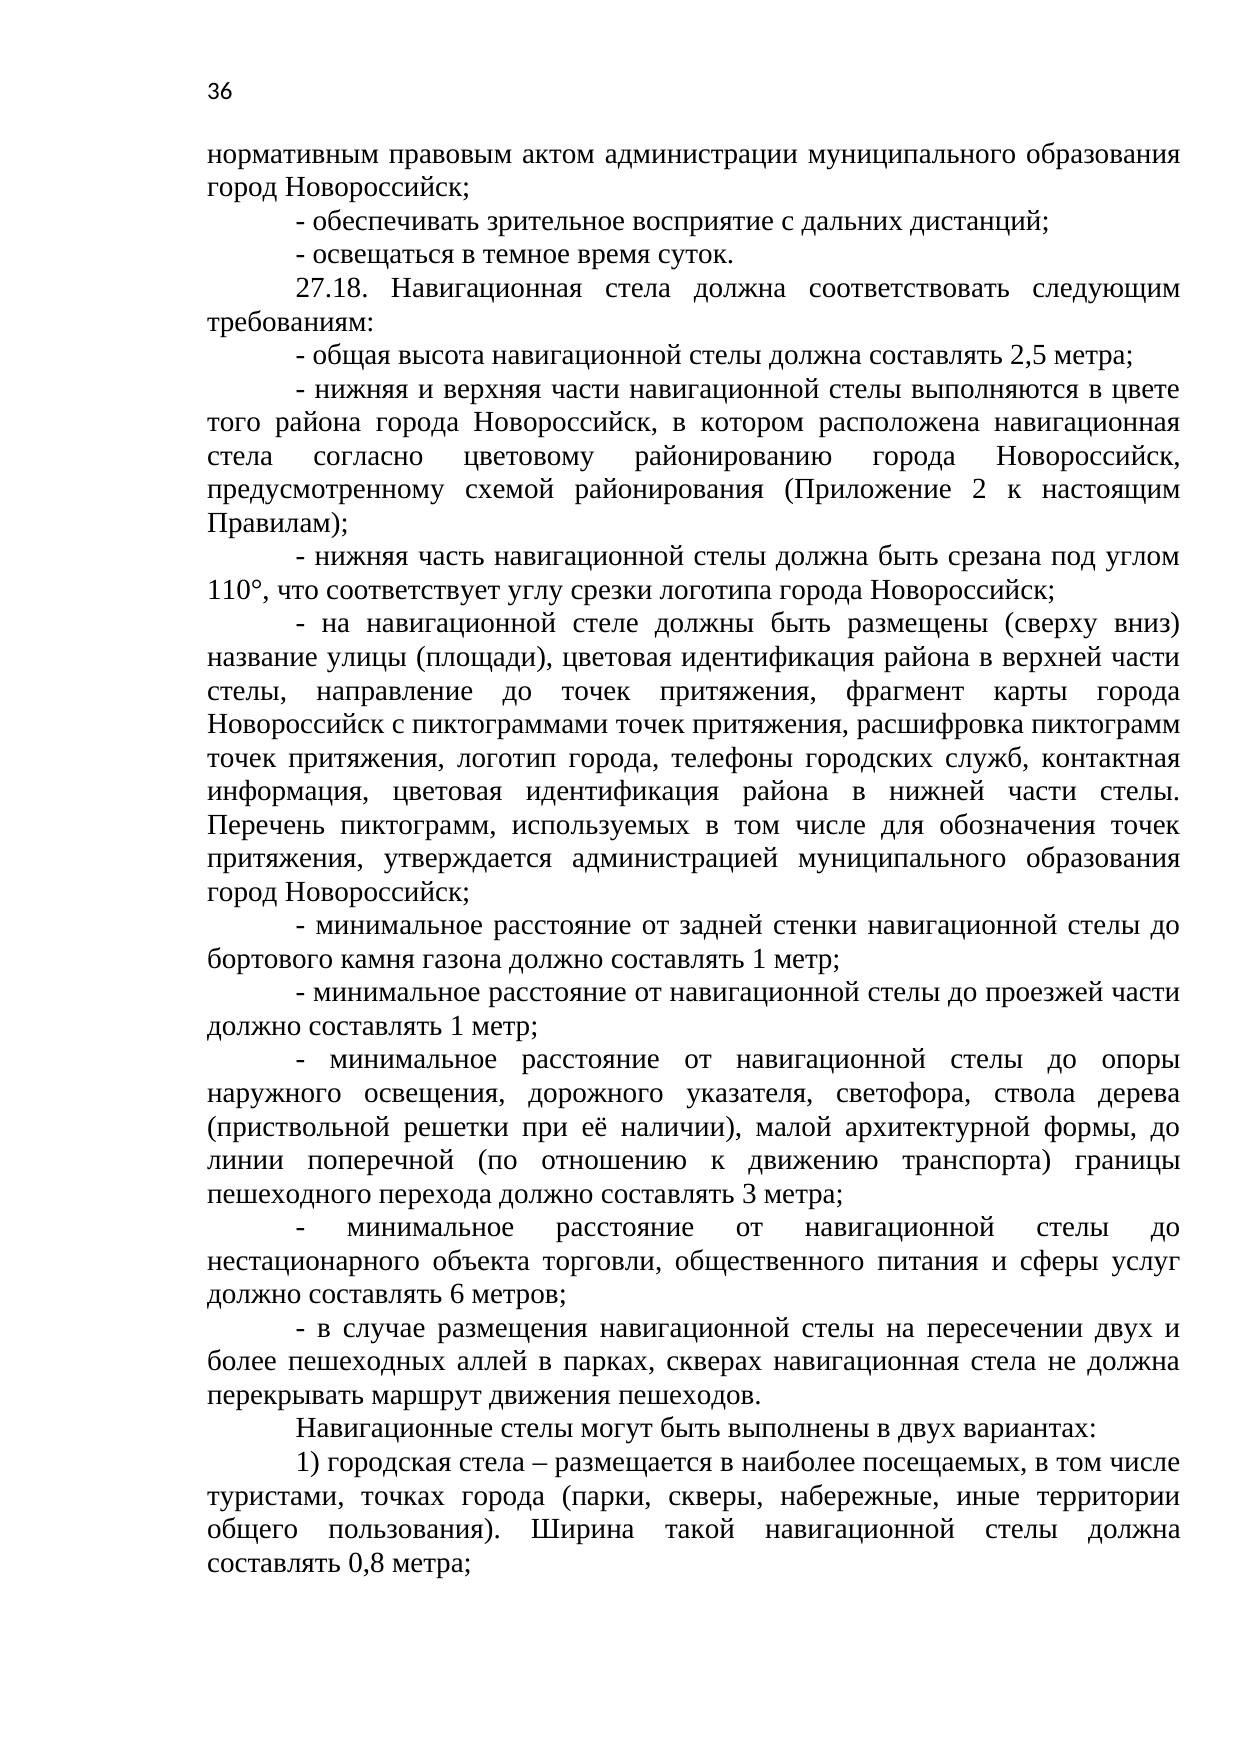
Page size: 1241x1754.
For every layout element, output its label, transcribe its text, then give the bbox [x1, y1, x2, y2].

text - нижняя часть навигационной стелы должна быть срезана под углом 110°, что соответствует углу срезки логотипа города Новороссийск; [207, 538, 1181, 606]
text Навигационные стелы могут быть выполнены в двух вариантах: [207, 1411, 1181, 1444]
list - минимальное расстояние от задней стенки навигационной стелы до бортового камня газона должно составлять 1 метр; [207, 907, 1181, 974]
text - общая высота навигационной стелы должна составлять 2,5 метра; [207, 337, 1181, 371]
text - освещаться в темное время суток. [207, 237, 1181, 270]
list - минимальное расстояние от навигационной стелы до проезжей части должно составлять 1 метр; [207, 974, 1181, 1042]
list - минимальное расстояние от навигационной стелы до опоры наружного освещения, дорожного указателя, светофора, ствола дерева (приствольной решетки при её наличии), малой архитектурной формы, до линии поперечной (по отношению к движению транспорта) границы пешеходного перехода должно составлять 3 метра; [207, 1042, 1181, 1209]
list - в случае размещения навигационной стелы на пересечении двух и более пешеходных аллей в парках, скверах навигационная стела не должна перекрывать маршрут движения пешеходов. [207, 1310, 1181, 1411]
list - на навигационной стеле должны быть размещены (сверху вниз) название улицы (площади), цветовая идентификация района в верхней части стелы, направление до точек притяжения, фрагмент карты города Новороссийск с пиктограммами точек притяжения, расшифровка пиктограмм точек притяжения, логотип города, телефоны городских служб, контактная информация, цветовая идентификация района в нижней части стелы. Перечень пиктограмм, используемых в том числе для обозначения точек притяжения, утверждается администрацией муниципального образования город Новороссийск; [207, 606, 1181, 907]
text - нижняя и верхняя части навигационной стелы выполняются в цвете того района города Новороссийск, в котором расположена навигационная стела согласно цветовому районированию города Новороссийск, предусмотренному схемой районирования (Приложение 2 к настоящим Правилам); [207, 371, 1181, 538]
text - обеспечивать зрительное восприятие с дальних дистанций; [207, 203, 1181, 237]
text 27.18. Навигационная стела должна соответствовать следующим требованиям: [207, 270, 1181, 337]
text 1) городская стела – размещается в наиболее посещаемых, в том числе туристами, точках города (парки, скверы, набережные, иные территории общего пользования). Ширина такой навигационной стелы должна составлять 0,8 метра; [207, 1444, 1181, 1578]
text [207, 136, 1181, 203]
list - минимальное расстояние от навигационной стелы до нестационарного объекта торговли, общественного питания и сферы услуг должно составлять 6 метров; [207, 1209, 1181, 1310]
